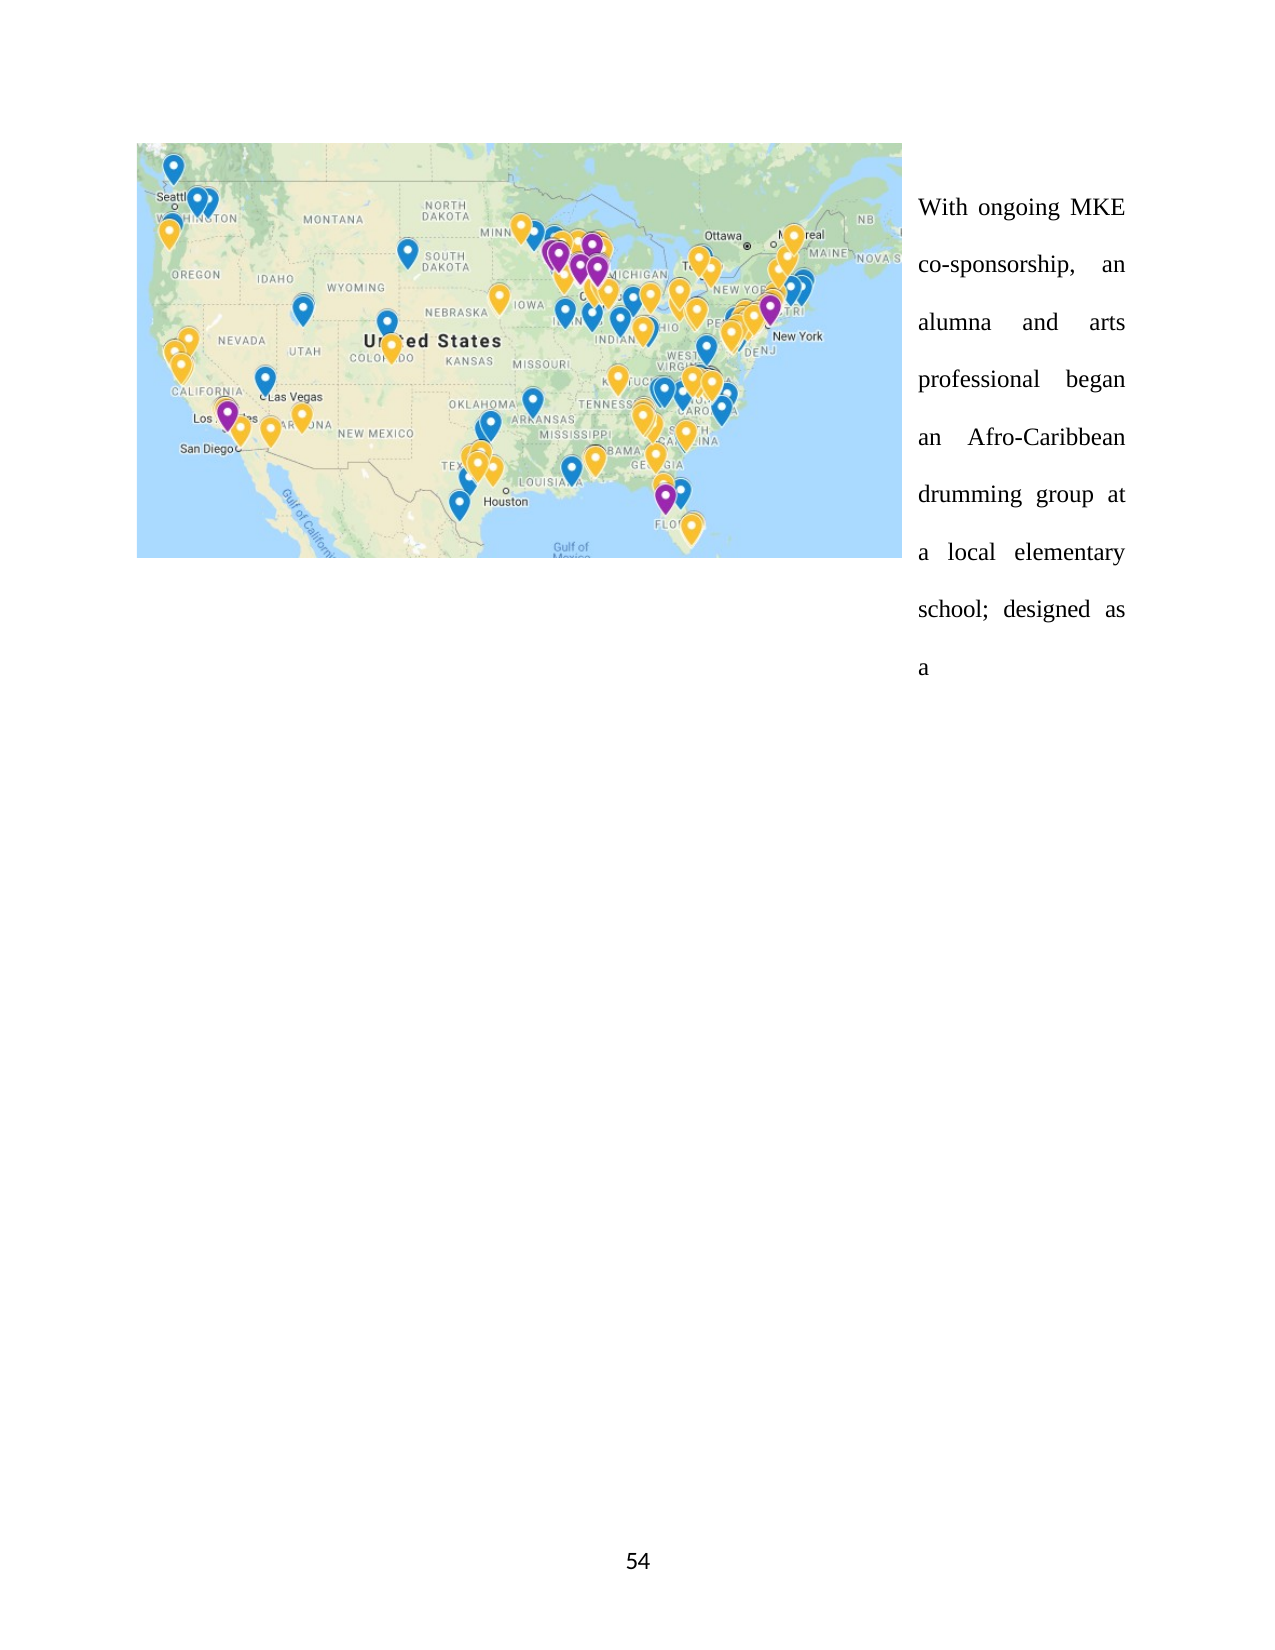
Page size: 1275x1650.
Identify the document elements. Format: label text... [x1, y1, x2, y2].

picture [136, 143, 902, 558]
text With ongoing MKE co-sponsorship, an alumna and arts professional began an Afro-Caribbean drumming group at a local elementary school; designed as a [918, 192, 1126, 681]
